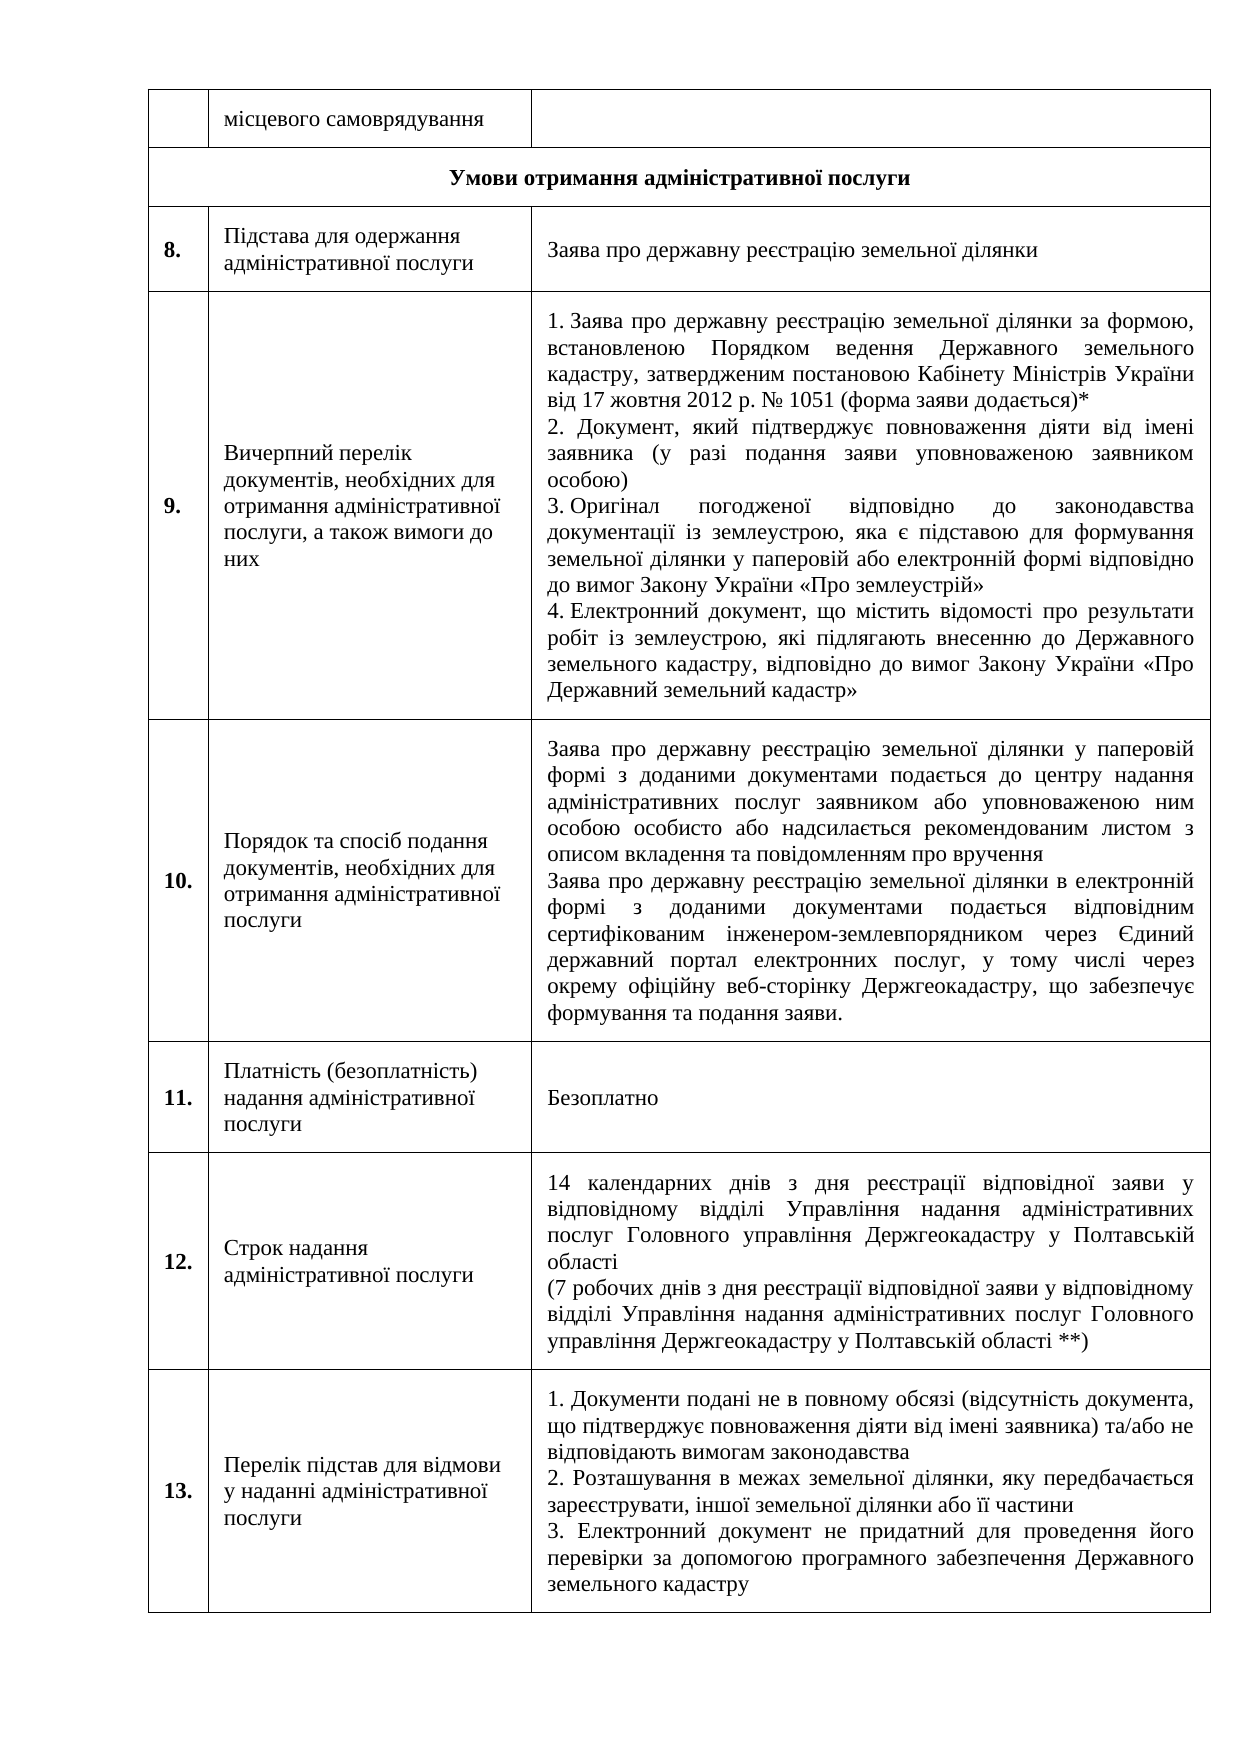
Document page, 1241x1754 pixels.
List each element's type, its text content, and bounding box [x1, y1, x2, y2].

table_cell Платність (безоплатність) надання адміністративної послуги [209, 1042, 531, 1152]
table_cell Заява про державну реєстрацію земельної ділянки [532, 207, 1210, 291]
table_cell 7. [149, 90, 208, 147]
table_cell Порядок та спосіб подання документів, необхідних для отримання адміністративної послуги [209, 720, 531, 1041]
table_cell 13. [149, 1370, 208, 1612]
table_cell Безоплатно [532, 1042, 1210, 1152]
table_cell 11. [149, 1042, 208, 1152]
table_cell Умови отримання адміністративної послуги [149, 148, 1210, 206]
table_cell 1. Заява про державну реєстрацію земельної ділянки за формою, встановленою Порядком ведення Державного земельного кадастру, затвердженим постановою Кабінету Міністрів України від 17 жовтня 2012 р. № 1051 (форма заяви додається)* 2. Документ, який підтверджує повноваження діяти від імені заявника (у разі подання заяви уповноваженою заявником особою) 3. Оригінал погодженої відповідно до законодавства документації із землеустрою, яка є підставою для формування земельної ділянки у паперовій або електронній формі відповідно до вимог Закону України «Про землеустрій» 4. Електронний документ, що містить відомості про результати робіт із землеустрою, які підлягають внесенню до Державного земельного кадастру, відповідно до вимог Закону України «Про Державний земельний кадастр» [532, 292, 1210, 718]
table_cell Заява про державну реєстрацію земельної ділянки у паперовій формі з доданими документами подається до центру надання адміністративних послуг заявником або уповноваженою ним особою особисто або надсилається рекомендованим листом з описом вкладення та повідомленням про вручення Заява про державну реєстрацію земельної ділянки в електронній формі з доданими документами подається відповідним сертифікованим інженером-землевпорядником через Єдиний державний портал електронних послуг, у тому числі через окрему офіційну веб-сторінку Держгеокадастру, що забезпечує формування та подання заяви. [532, 720, 1210, 1041]
table_cell 14 календарних днів з дня реєстрації відповідної заяви у відповідному відділі Управління надання адміністративних послуг Головного управління Держгеокадастру у Полтавській області (7 робочих днів з дня реєстрації відповідної заяви у відповідному відділі Управління надання адміністративних послуг Головного управління Держгеокадастру у Полтавській області **) [532, 1153, 1210, 1369]
table_cell 10. [149, 720, 208, 1041]
table_cell 1. Документи подані не в повному обсязі (відсутність документа, що підтверджує повноваження діяти від імені заявника) та/або не відповідають вимогам законодавства 2. Розташування в межах земельної ділянки, яку передбачається зареєструвати, іншої земельної ділянки або її частини 3. Електронний документ не придатний для проведення його перевірки за допомогою програмного забезпечення Державного земельного кадастру [532, 1370, 1210, 1612]
table_cell 12. [149, 1153, 208, 1369]
table_cell Перелік підстав для відмови у наданні адміністративної послуги [209, 1370, 531, 1612]
table_cell 8. [149, 207, 208, 291]
table_cell 9. [149, 292, 208, 718]
table_cell Підстава для одержання адміністративної послуги [209, 207, 531, 291]
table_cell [209, 90, 531, 147]
table_cell [532, 90, 1210, 147]
table_cell Строк надання адміністративної послуги [209, 1153, 531, 1369]
table_cell Вичерпний перелік документів, необхідних для отримання адміністративної послуги, а також вимоги до них [209, 292, 531, 718]
